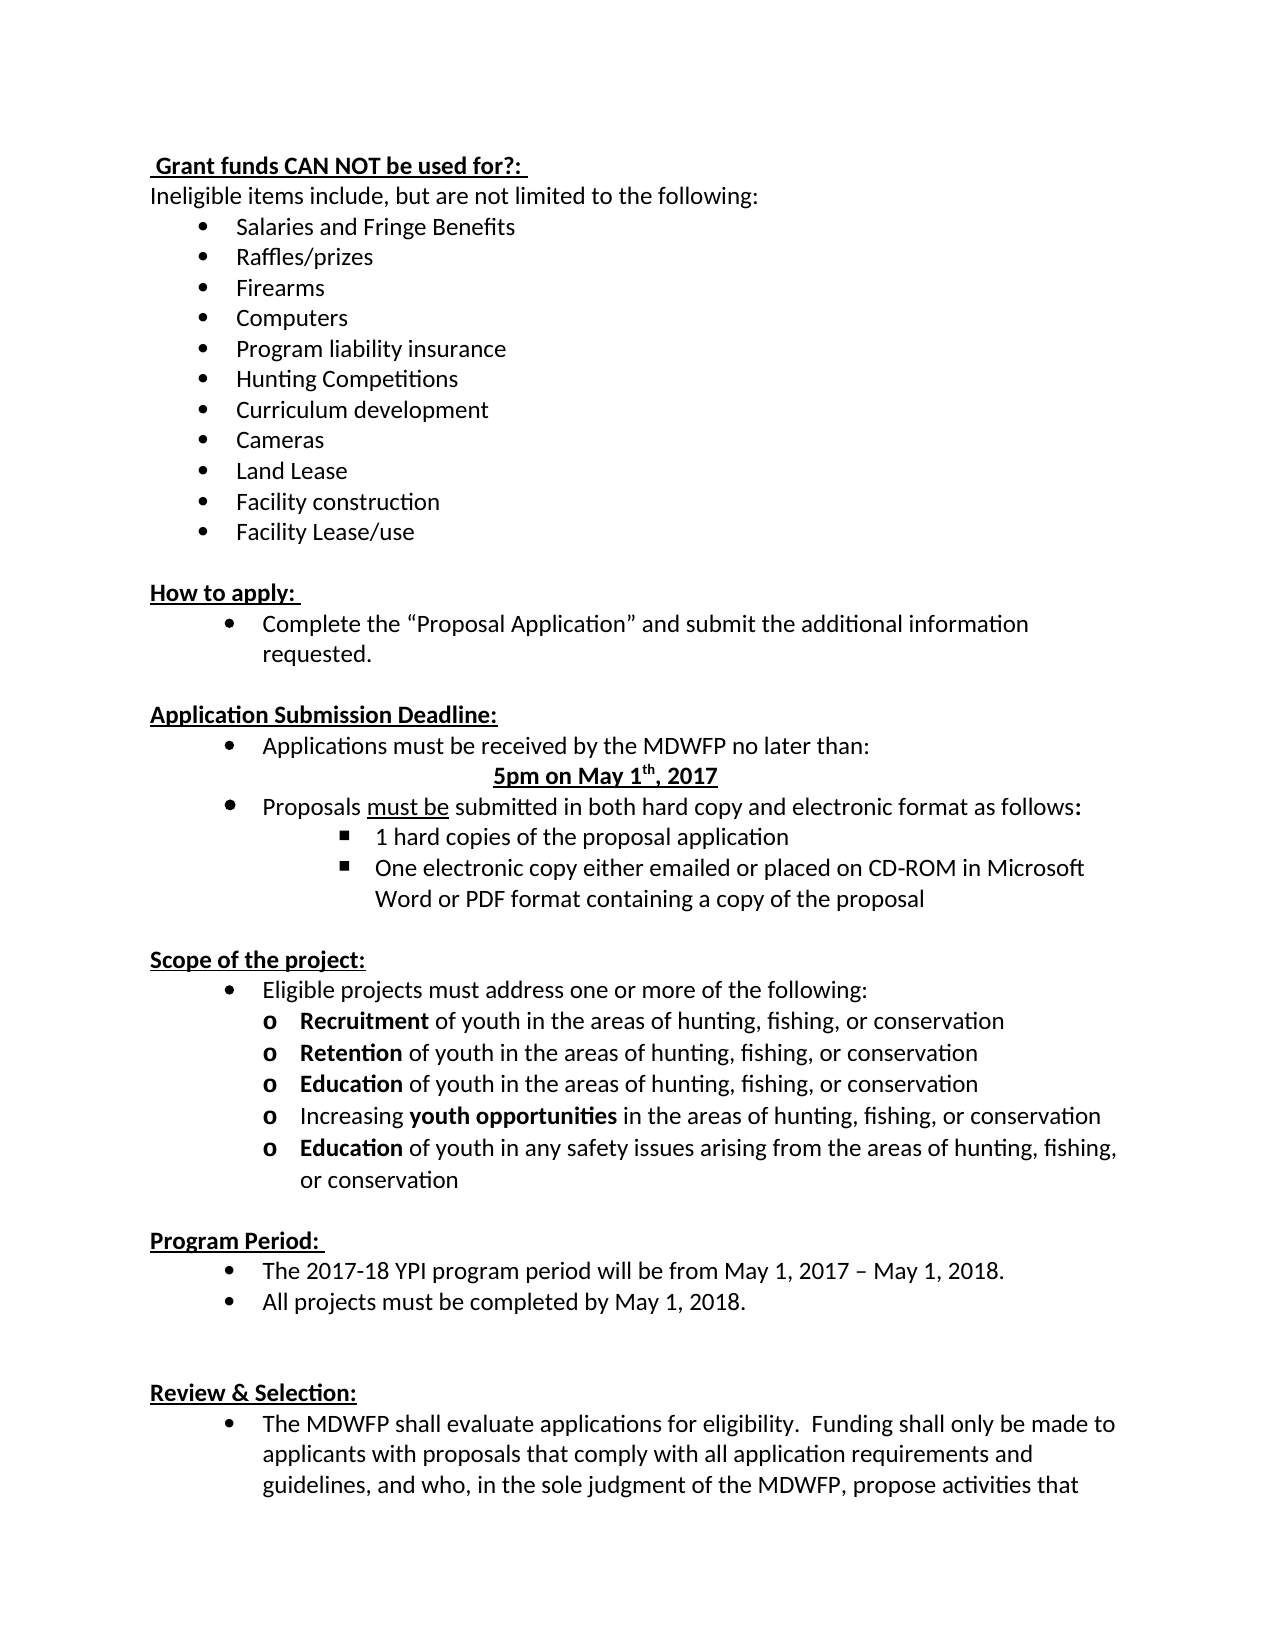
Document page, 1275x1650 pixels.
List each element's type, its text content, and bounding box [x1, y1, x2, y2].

list Program liability insurance [198, 333, 1125, 364]
list Curriculum development [198, 394, 1125, 425]
list Complete the “Proposal Application” and submit the additional information requested. [225, 608, 1125, 669]
list Retention of youth in the areas of hunting, fishing, or conservation [262, 1037, 1125, 1068]
list All projects must be completed by May 1, 2018. [225, 1286, 1125, 1316]
list Salaries and Fringe Benefits [198, 211, 1125, 242]
list The 2017-18 YPI program period will be from May 1, 2017 – May 1, 2018. [225, 1255, 1125, 1286]
text 5pm on May 1th, 2017 [487, 760, 1125, 791]
list One electronic copy either emailed or placed on CD‐ROM in Microsoft Word or PDF format containing a copy of the proposal [337, 852, 1125, 913]
text How to apply: [150, 577, 1125, 608]
text Ineligible items include, but are not limited to the following: [150, 181, 1125, 211]
list Firearms [198, 272, 1125, 303]
list Education of youth in the areas of hunting, fishing, or conservation [262, 1068, 1125, 1100]
list Recruitment of youth in the areas of hunting, fishing, or conservation [262, 1005, 1125, 1037]
list Applications must be received by the MDWFP no later than: [225, 730, 1125, 760]
text Application Submission Deadline: [150, 699, 1125, 730]
text Scope of the project: [150, 944, 1125, 974]
list Increasing youth opportunities in the areas of hunting, fishing, or conservation [262, 1100, 1125, 1132]
list Land Lease [198, 455, 1125, 486]
text Review & Selection: [150, 1377, 1125, 1408]
list Hunting Competitions [198, 364, 1125, 394]
list Raffles/prizes [198, 242, 1125, 272]
list Facility construction [198, 486, 1125, 516]
list Facility Lease/use [198, 516, 1125, 547]
list Computers [198, 303, 1125, 333]
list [225, 1408, 1125, 1499]
list Education of youth in any safety issues arising from the areas of hunting, fishing, or conservation [262, 1132, 1125, 1194]
list Eligible projects must address one or more of the following: [225, 974, 1125, 1005]
text Grant funds CAN NOT be used for?: [150, 150, 1125, 181]
list 1 hard copies of the proposal application [337, 822, 1125, 852]
text Program Period: [150, 1225, 1125, 1255]
list Proposals must be submitted in both hard copy and electronic format as follows: [225, 791, 1125, 822]
list Cameras [198, 425, 1125, 455]
